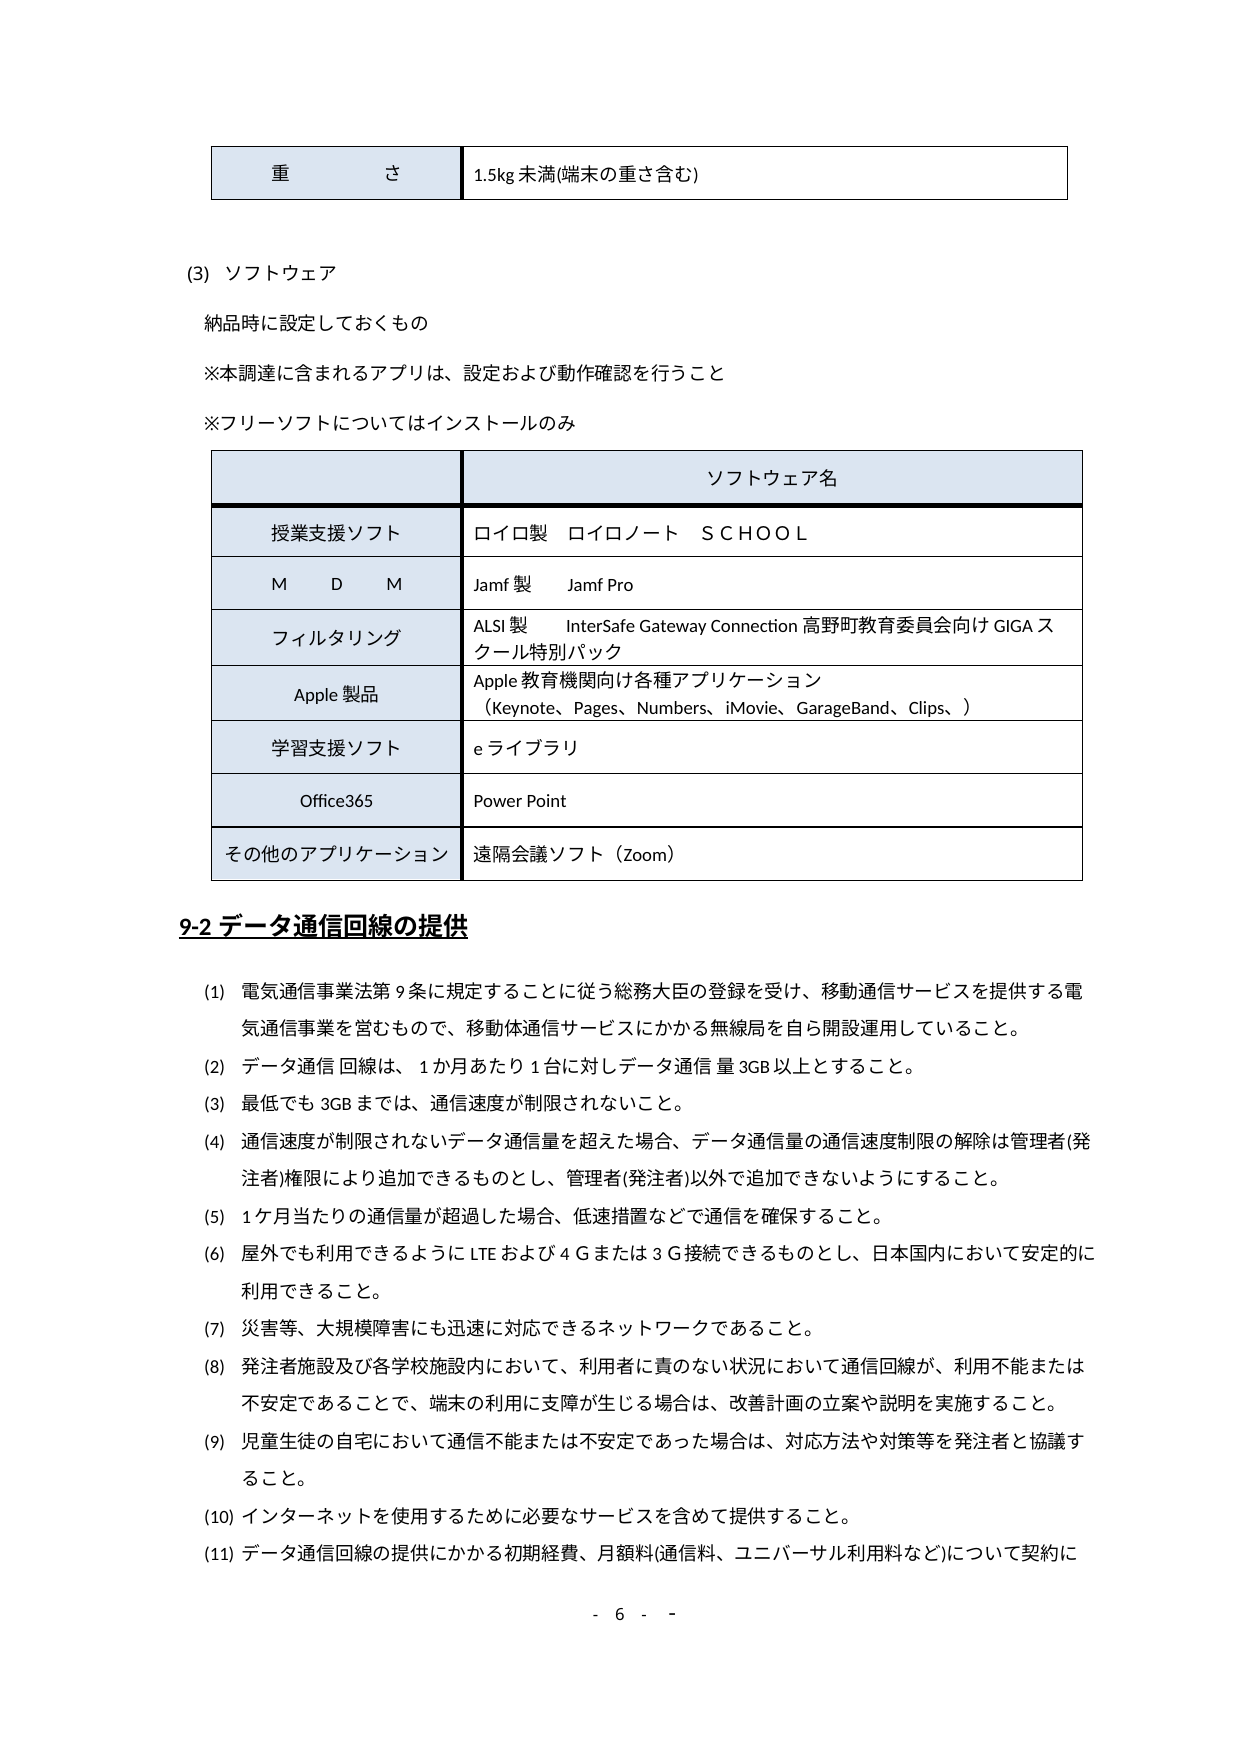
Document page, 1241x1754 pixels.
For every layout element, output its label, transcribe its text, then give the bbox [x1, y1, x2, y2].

table_cell Office365 [212, 774, 460, 826]
table_cell 遠隔会議ソフト（Zoom） [464, 828, 1082, 879]
list 屋外でも利用できるようにLTEおよび4Ｇまたは3Ｇ接続できるものとし、日本国内において安定的に利用できること。 [204, 1231, 1096, 1306]
table_cell MDM [212, 557, 460, 609]
list 最低でも3GBまでは、通信速度が制限されないこと。 [204, 1081, 1096, 1118]
list ソフトウェア [187, 250, 1096, 287]
text ※フリーソフトについてはインストールのみ [204, 400, 1096, 437]
table_cell ALSI 製 InterSafe Gateway Connection 高野町教育委員会向けGIGAスクール特別パック [464, 610, 1082, 665]
table_cell フィルタリング [212, 610, 460, 665]
list インターネットを使用するために必要なサービスを含めて提供すること。 [204, 1493, 1096, 1531]
table_cell ロイロ製 ロイロノート ＳＣＨＯＯＬ [464, 508, 1082, 556]
table_cell 1.5kg 未満(端末の重さ含む) [464, 147, 1067, 199]
table_cell 重さ [212, 147, 460, 199]
list 電気通信事業法第9条に規定することに従う総務大臣の登録を受け、移動通信サービスを提供する電気通信事業を営むもので、移動体通信サービスにかかる無線局を自ら開設運用していること。 [204, 968, 1096, 1043]
list データ通信 回線は、 1か月あたり 1台に対しデータ通信 量3GB以上とすること。 [204, 1043, 1096, 1081]
text 納品時に設定しておくもの [204, 300, 1096, 337]
list 発注者施設及び各学校施設内において、利用者に責のない状況において通信回線が、利用不能または不安定であることで、端末の利用に支障が生じる場合は、改善計画の立案や説明を実施すること。 [204, 1343, 1096, 1418]
table_cell 授業支援ソフト [212, 508, 460, 556]
table_cell Apple製品 [212, 666, 460, 720]
list 通信速度が制限されないデータ通信量を超えた場合、データ通信量の通信速度制限の解除は管理者(発注者)権限により追加できるものとし、管理者(発注者)以外で追加できないようにすること。 [204, 1118, 1096, 1193]
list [204, 1531, 1096, 1568]
text ※本調達に含まれるアプリは、設定および動作確認を行うこと [204, 350, 1096, 387]
table_cell Jamf 製 Jamf Pro [464, 557, 1082, 609]
table_cell その他のアプリケーション [212, 828, 460, 879]
list 児童生徒の自宅において通信不能または不安定であった場合は、対応方法や対策等を発注者と協議すること。 [204, 1418, 1096, 1493]
table_header [212, 451, 460, 503]
table_cell 学習支援ソフト [212, 721, 460, 773]
subtitle 9-2 データ通信回線の提供 [178, 906, 1096, 943]
table_cell eライブラリ [464, 721, 1082, 773]
list 災害等、大規模障害にも迅速に対応できるネットワークであること。 [204, 1306, 1096, 1343]
table_cell Apple 教育機関向け各種アプリケーション （Keynote、Pages、Numbers、iMovie、GarageBand、Clips、） [464, 666, 1082, 720]
list 1ケ月当たりの通信量が超過した場合、低速措置などで通信を確保すること。 [204, 1193, 1096, 1231]
table_cell Power Point [464, 774, 1082, 826]
table_header ソフトウェア名 [464, 451, 1082, 503]
